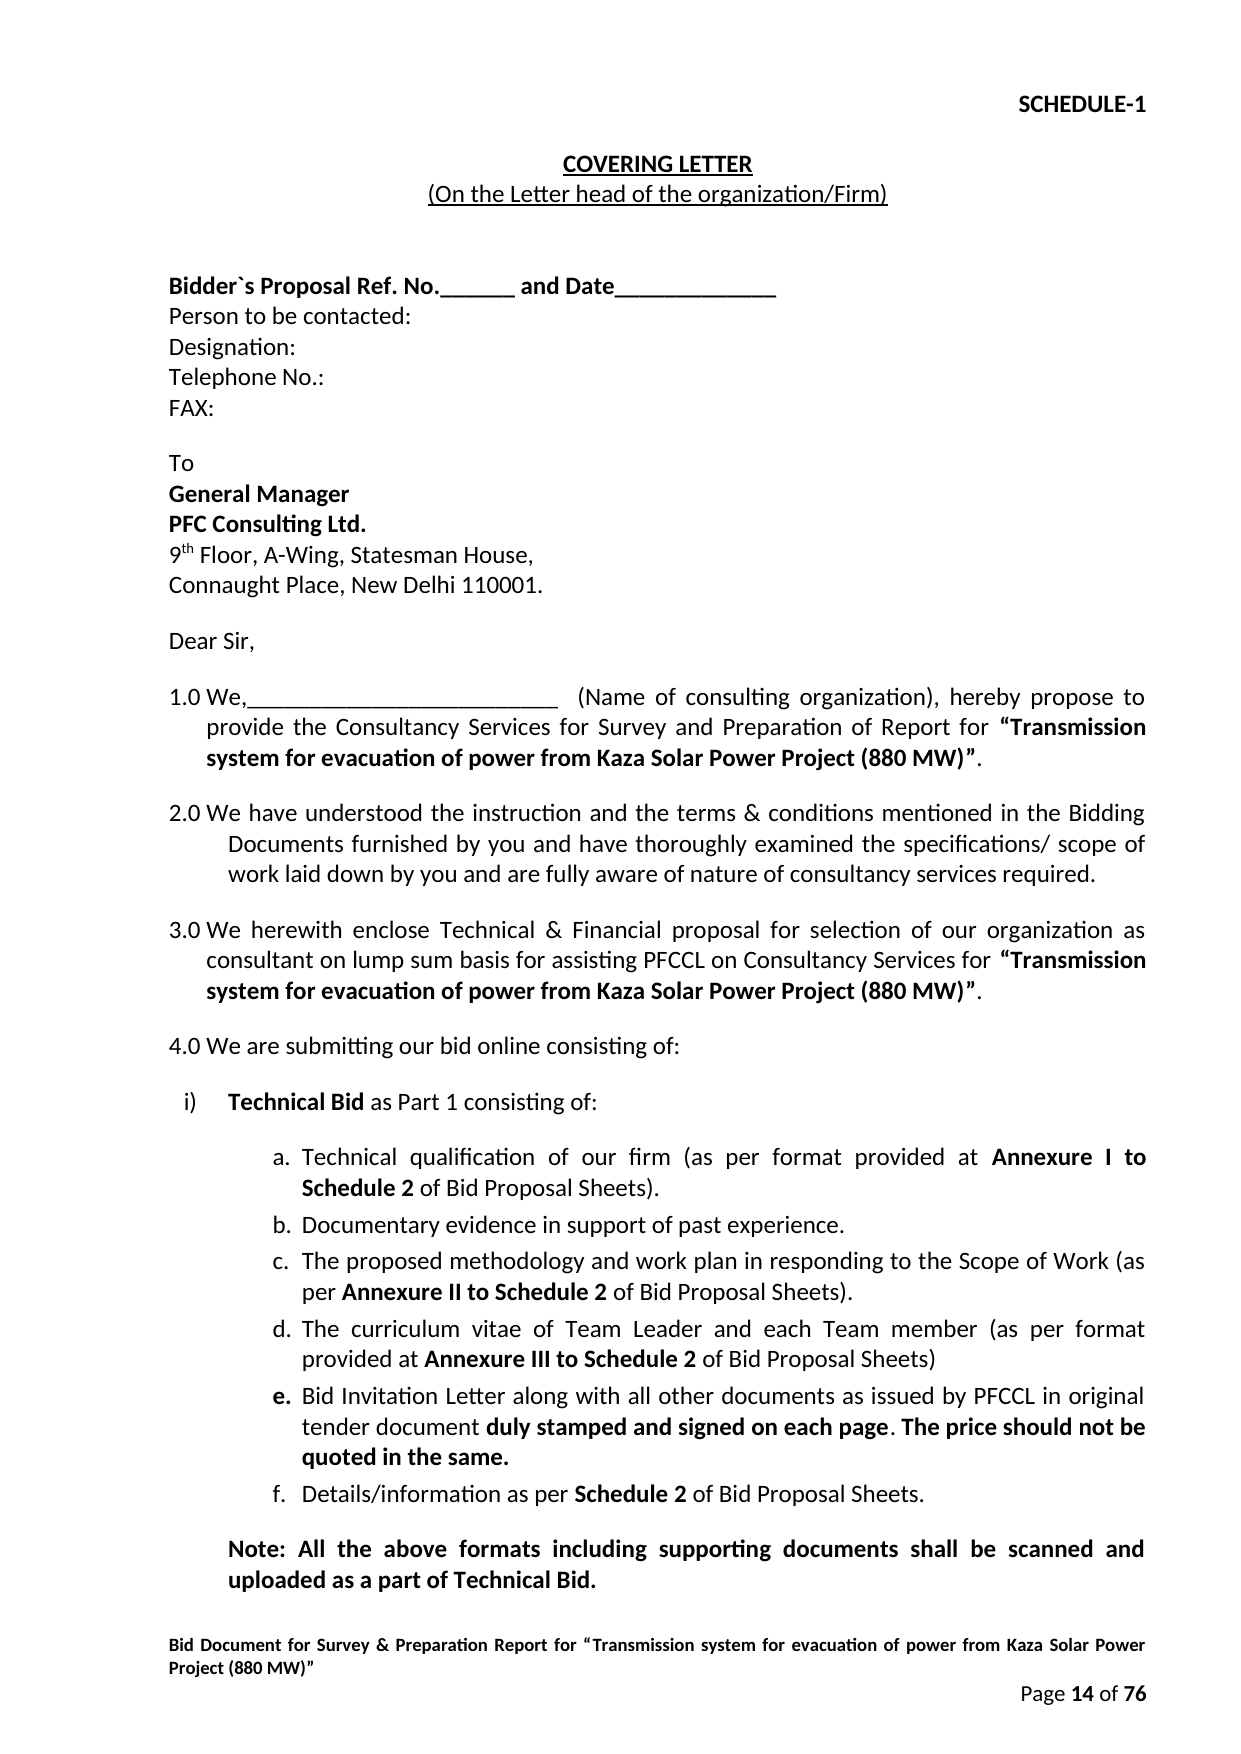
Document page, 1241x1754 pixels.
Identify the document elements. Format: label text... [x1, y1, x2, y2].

text 9th Floor, A-Wing, Statesman House, [169, 539, 1146, 570]
text General Manager [169, 478, 1146, 509]
list Technical Bid as Part 1 consisting of: [183, 1086, 1146, 1116]
text To [169, 448, 1146, 478]
subtitle Bid Invitation Letter along with all other documents as issued by PFCCL in original tender document duly stamped and signed on each page. The price should not be quoted in the same. [272, 1380, 1146, 1472]
list We herewith enclose Technical & Financial proposal for selection of our organization as consultant on lump sum basis for assisting PFCCL on Consultancy Services for “Transmission system for evacuation of power from Kaza Solar Power Project (880 MW)”. [169, 914, 1146, 1005]
text Designation: [169, 331, 1146, 362]
subtitle The proposed methodology and work plan in responding to the Scope of Work (as per Annexure II to Schedule 2 of Bid Proposal Sheets). [272, 1246, 1146, 1307]
subtitle (On the Letter head of the organization/Firm) [169, 178, 1146, 209]
text PFC Consulting Ltd. [169, 509, 1146, 539]
text Telephone No.: [169, 362, 1146, 392]
text Person to be contacted: [169, 301, 1146, 331]
list We,_________________________ (Name of consulting organization), hereby propose to provide the Consultancy Services for Survey and Preparation of Report for “Transmission system for evacuation of power from Kaza Solar Power Project (880 MW)”. [169, 681, 1146, 772]
text SCHEDULE-1 [169, 89, 1146, 119]
text COVERING LETTER [169, 148, 1146, 178]
text Connaught Place, New Delhi 110001. [169, 570, 1146, 600]
text FAX: [169, 392, 1146, 423]
subtitle Details/information as per Schedule 2 of Bid Proposal Sheets. [272, 1478, 1146, 1508]
text Dear Sir, [169, 625, 1146, 656]
list We have understood the instruction and the terms & conditions mentioned in the Bidding Documents furnished by you and have thoroughly examined the specifications/ scope of work laid down by you and are fully aware of nature of consultancy services required. [169, 797, 1146, 889]
subtitle Documentary evidence in support of past experience. [272, 1209, 1146, 1239]
subtitle Technical qualification of our firm (as per format provided at Annexure I to Schedule 2 of Bid Proposal Sheets). [272, 1141, 1146, 1202]
subtitle The curriculum vitae of Team Leader and each Team member (as per format provided at Annexure III to Schedule 2 of Bid Proposal Sheets) [272, 1313, 1146, 1374]
subtitle Bidder`s Proposal Ref. No.______ and Date_____________ [169, 270, 1146, 301]
text Note: All the above formats including supporting documents shall be scanned and uploaded as a part of Technical Bid. [228, 1533, 1146, 1594]
list We are submitting our bid online consisting of: [169, 1030, 1146, 1061]
